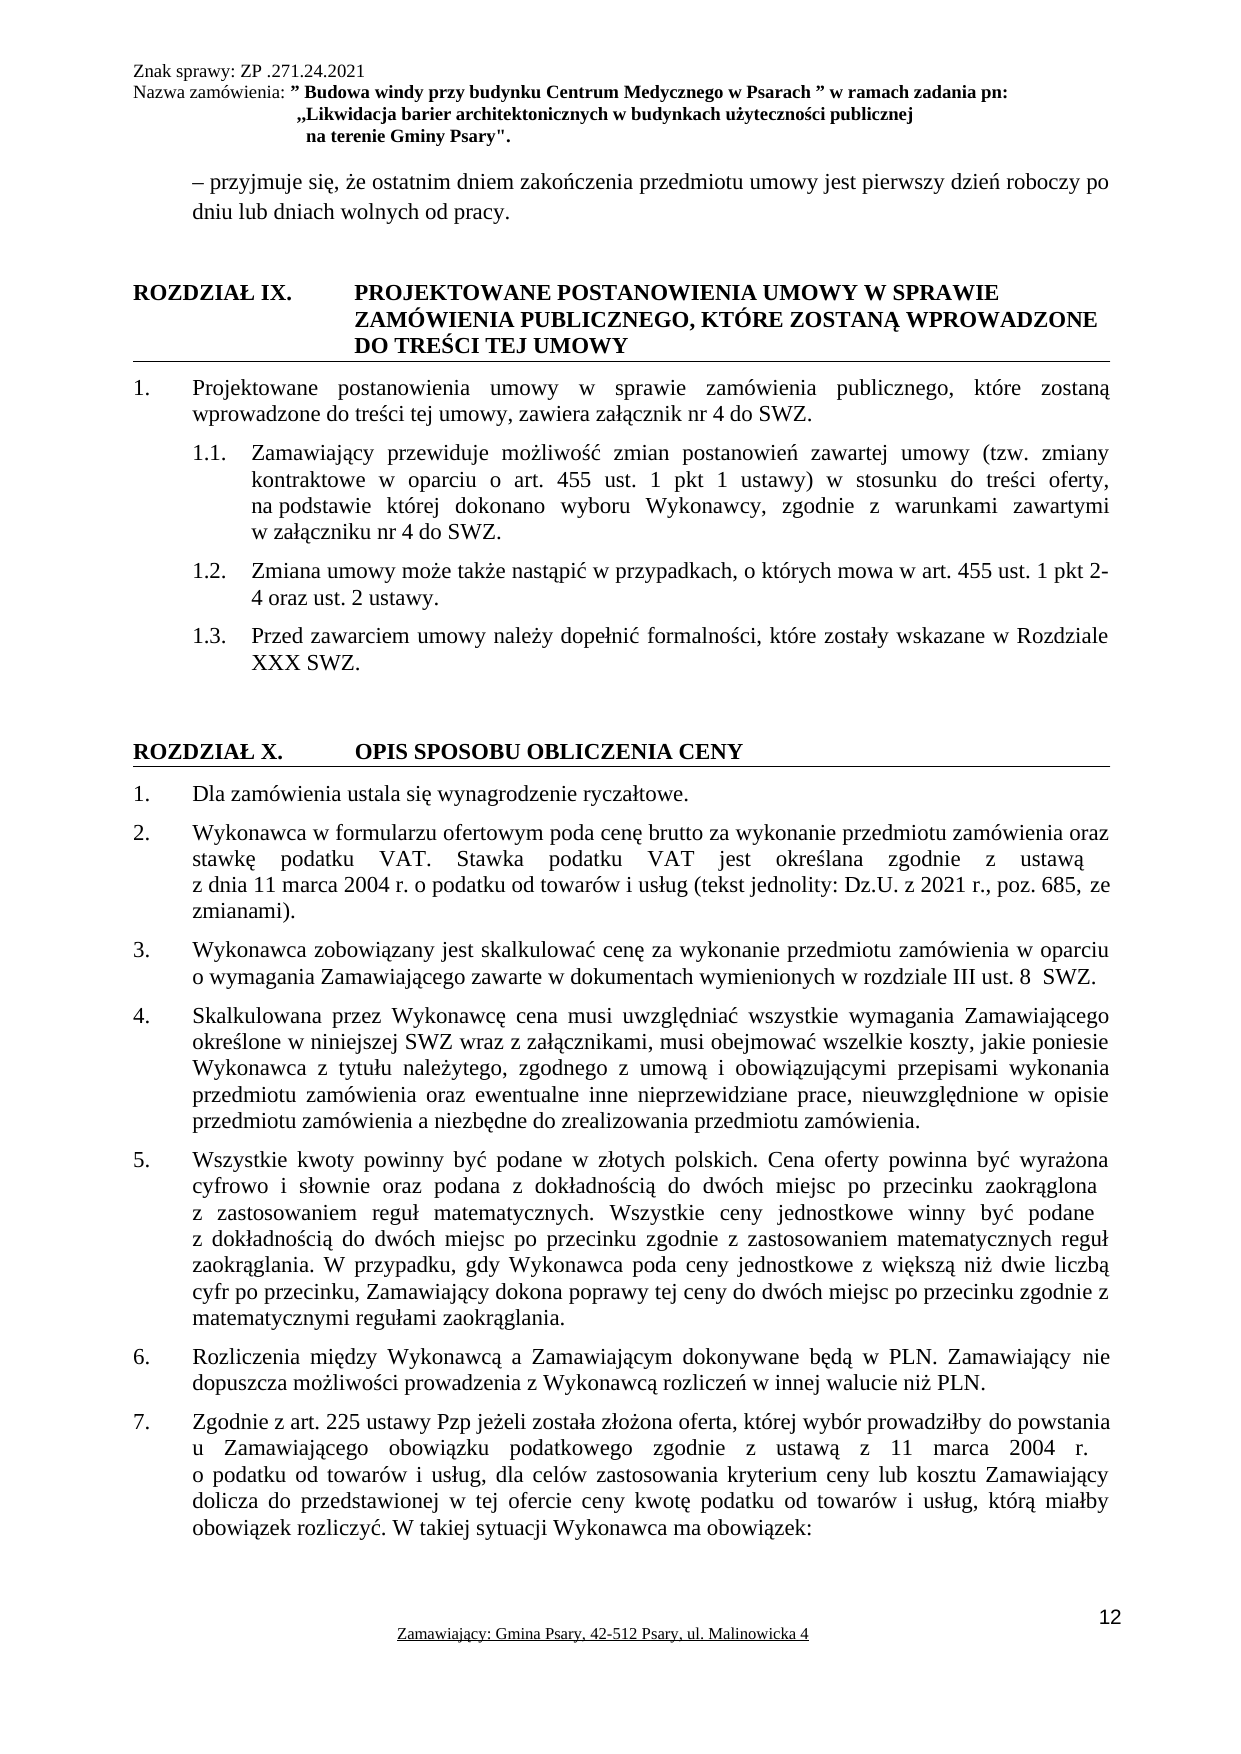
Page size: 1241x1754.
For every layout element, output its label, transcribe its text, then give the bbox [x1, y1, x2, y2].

list Wykonawca w formularzu ofertowym poda cenę brutto za wykonanie przedmiotu zamówienia oraz stawkę podatku VAT. Stawka podatku VAT jest określana zgodnie z ustawą z dnia 11 marca 2004 r. o podatku od towarów i usług (tekst jednolity: Dz.U. z 2021 r., poz. 685, ze zmianami). [133, 818, 1110, 924]
list Zgodnie z art. 225 ustawy Pzp jeżeli została złożona oferta, której wybór prowadziłby do powstania u Zamawiającego obowiązku podatkowego zgodnie z ustawą z 11 marca 2004 r. o podatku od towarów i usług, dla celów zastosowania kryterium ceny lub kosztu Zamawiający dolicza do przedstawionej w tej ofercie ceny kwotę podatku od towarów i usług, którą miałby obowiązek rozliczyć. W takiej sytuacji Wykonawca ma obowiązek: [133, 1408, 1110, 1540]
list Dla zamówienia ustala się wynagrodzenie ryczałtowe. [133, 780, 1110, 806]
list Zmiana umowy może także nastąpić w przypadkach, o których mowa w art. 455 ust. 1 pkt 2-4 oraz ust. 2 ustawy. [192, 557, 1110, 610]
list Zamawiający przewiduje możliwość zmian postanowień zawartej umowy (tzw. zmiany kontraktowe w oparciu o art. 455 ust. 1 pkt 1 ustawy) w stosunku do treści oferty, na podstawie której dokonano wyboru Wykonawcy, zgodnie z warunkami zawartymi w załączniku nr 4 do SWZ. [192, 439, 1110, 545]
list Wykonawca zobowiązany jest skalkulować cenę za wykonanie przedmiotu zamówienia w oparciu o wymagania Zamawiającego zawarte w dokumentach wymienionych w rozdziale III ust. 8 SWZ. [133, 936, 1110, 989]
list Przed zawarciem umowy należy dopełnić formalności, które zostały wskazane w Rozdziale XXX SWZ. [192, 622, 1110, 675]
list Projektowane postanowienia umowy w sprawie zamówienia publicznego, które zostaną wprowadzone do treści tej umowy, zawiera załącznik nr 4 do SWZ. [133, 374, 1110, 427]
text ROZDZIAŁ IX. PROJEKTOWANE POSTANOWIENIA UMOWY W SPRAWIE ZAMÓWIENIA PUBLICZNEGO, KTÓRE ZOSTANĄ WPROWADZONE DO TREŚCI TEJ UMOWY [133, 279, 1110, 361]
list Wszystkie kwoty powinny być podane w złotych polskich. Cena oferty powinna być wyrażona cyfrowo i słownie oraz podana z dokładnością do dwóch miejsc po przecinku zaokrąglona z zastosowaniem reguł matematycznych. Wszystkie ceny jednostkowe winny być podane z dokładnością do dwóch miejsc po przecinku zgodnie z zastosowaniem matematycznych reguł zaokrąglania. W przypadku, gdy Wykonawca poda ceny jednostkowe z większą niż dwie liczbą cyfr po przecinku, Zamawiający dokona poprawy tej ceny do dwóch miejsc po przecinku zgodnie z matematycznymi regułami zaokrąglania. [133, 1146, 1110, 1330]
list Rozliczenia między Wykonawcą a Zamawiającym dokonywane będą w PLN. Zamawiający nie dopuszcza możliwości prowadzenia z Wykonawcą rozliczeń w innej walucie niż PLN. [133, 1343, 1110, 1396]
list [133, 168, 1110, 224]
list Skalkulowana przez Wykonawcę cena musi uwzględniać wszystkie wymagania Zamawiającego określone w niniejszej SWZ wraz z załącznikami, musi obejmować wszelkie koszty, jakie poniesie Wykonawca z tytułu należytego, zgodnego z umową i obowiązującymi przepisami wykonania przedmiotu zamówienia oraz ewentualne inne nieprzewidziane prace, nieuwzględnione w opisie przedmiotu zamówienia a niezbędne do zrealizowania przedmiotu zamówienia. [133, 1002, 1110, 1133]
text ROZDZIAŁ X. OPIS SPOSOBU OBLICZENIA CENY [133, 738, 1110, 766]
